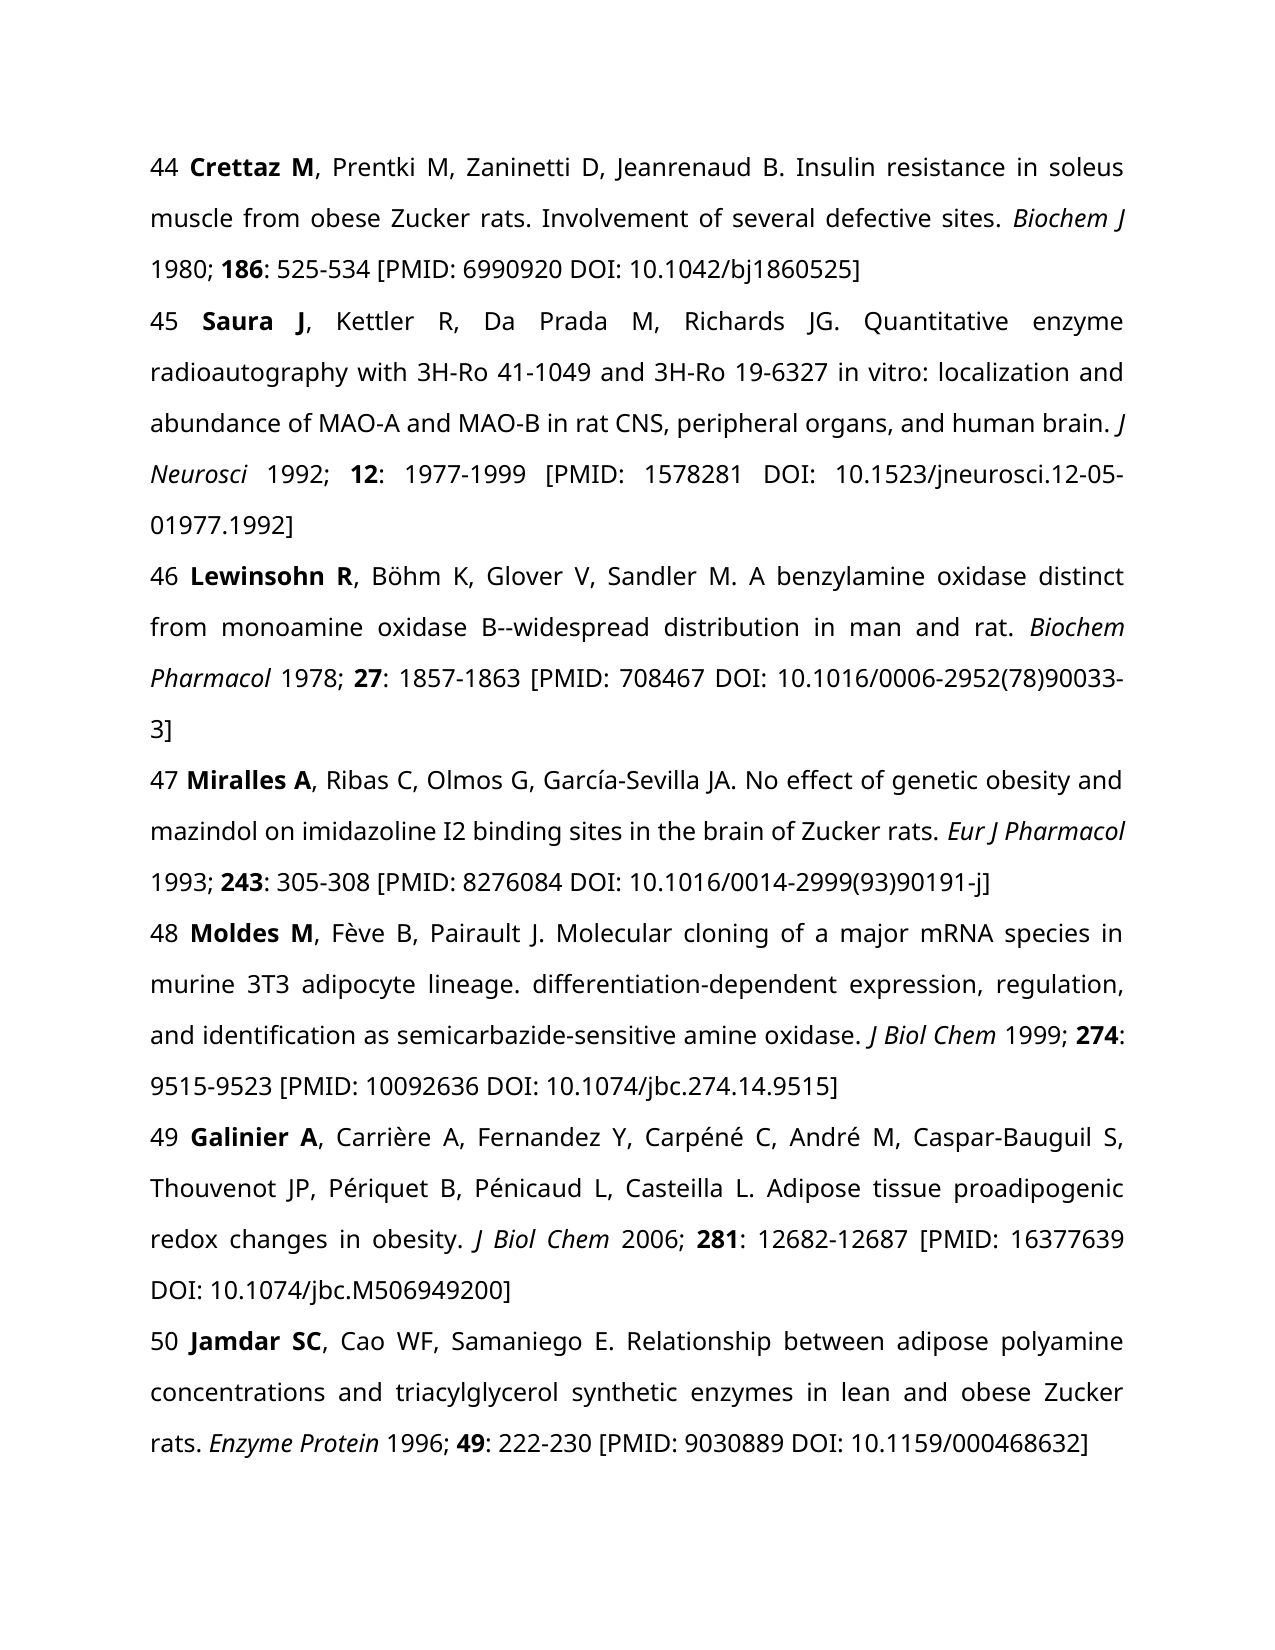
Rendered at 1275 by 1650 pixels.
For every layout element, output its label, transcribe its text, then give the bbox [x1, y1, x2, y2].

text 47 Miralles A, Ribas C, Olmos G, García-Sevilla JA. No effect of genetic obesity and mazindol on imidazoline I2 binding sites in the brain of Zucker rats. Eur J Pharmacol 1993; 243: 305-308 [PMID: 8276084 DOI: 10.1016/0014-2999(93)90191-j] [150, 762, 1125, 899]
text 46 Lewinsohn R, Böhm K, Glover V, Sandler M. A benzylamine oxidase distinct from monoamine oxidase B--widespread distribution in man and rat. Biochem Pharmacol 1978; 27: 1857-1863 [PMID: 708467 DOI: 10.1016/0006-2952(78)90033-3] [150, 558, 1125, 746]
text 48 Moldes M, Fève B, Pairault J. Molecular cloning of a major mRNA species in murine 3T3 adipocyte lineage. differentiation-dependent expression, regulation, and identification as semicarbazide-sensitive amine oxidase. J Biol Chem 1999; 274: 9515-9523 [PMID: 10092636 DOI: 10.1074/jbc.274.14.9515] [150, 916, 1125, 1103]
text 45 Saura J, Kettler R, Da Prada M, Richards JG. Quantitative enzyme radioautography with 3H-Ro 41-1049 and 3H-Ro 19-6327 in vitro: localization and abundance of MAO-A and MAO-B in rat CNS, peripheral organs, and human brain. J Neurosci 1992; 12: 1977-1999 [PMID: 1578281 DOI: 10.1523/jneurosci.12-05-01977.1992] [150, 303, 1125, 541]
text 50 Jamdar SC, Cao WF, Samaniego E. Relationship between adipose polyamine concentrations and triacylglycerol synthetic enzymes in lean and obese Zucker rats. Enzyme Protein 1996; 49: 222-230 [PMID: 9030889 DOI: 10.1159/000468632] [150, 1324, 1125, 1460]
text 49 Galinier A, Carrière A, Fernandez Y, Carpéné C, André M, Caspar-Bauguil S, Thouvenot JP, Périquet B, Pénicaud L, Casteilla L. Adipose tissue proadipogenic redox changes in obesity. J Biol Chem 2006; 281: 12682-12687 [PMID: 16377639 DOI: 10.1074/jbc.M506949200] [150, 1120, 1125, 1307]
text 44 Crettaz M, Prentki M, Zaninetti D, Jeanrenaud B. Insulin resistance in soleus muscle from obese Zucker rats. Involvement of several defective sites. Biochem J 1980; 186: 525-534 [PMID: 6990920 DOI: 10.1042/bj1860525] [150, 150, 1125, 286]
